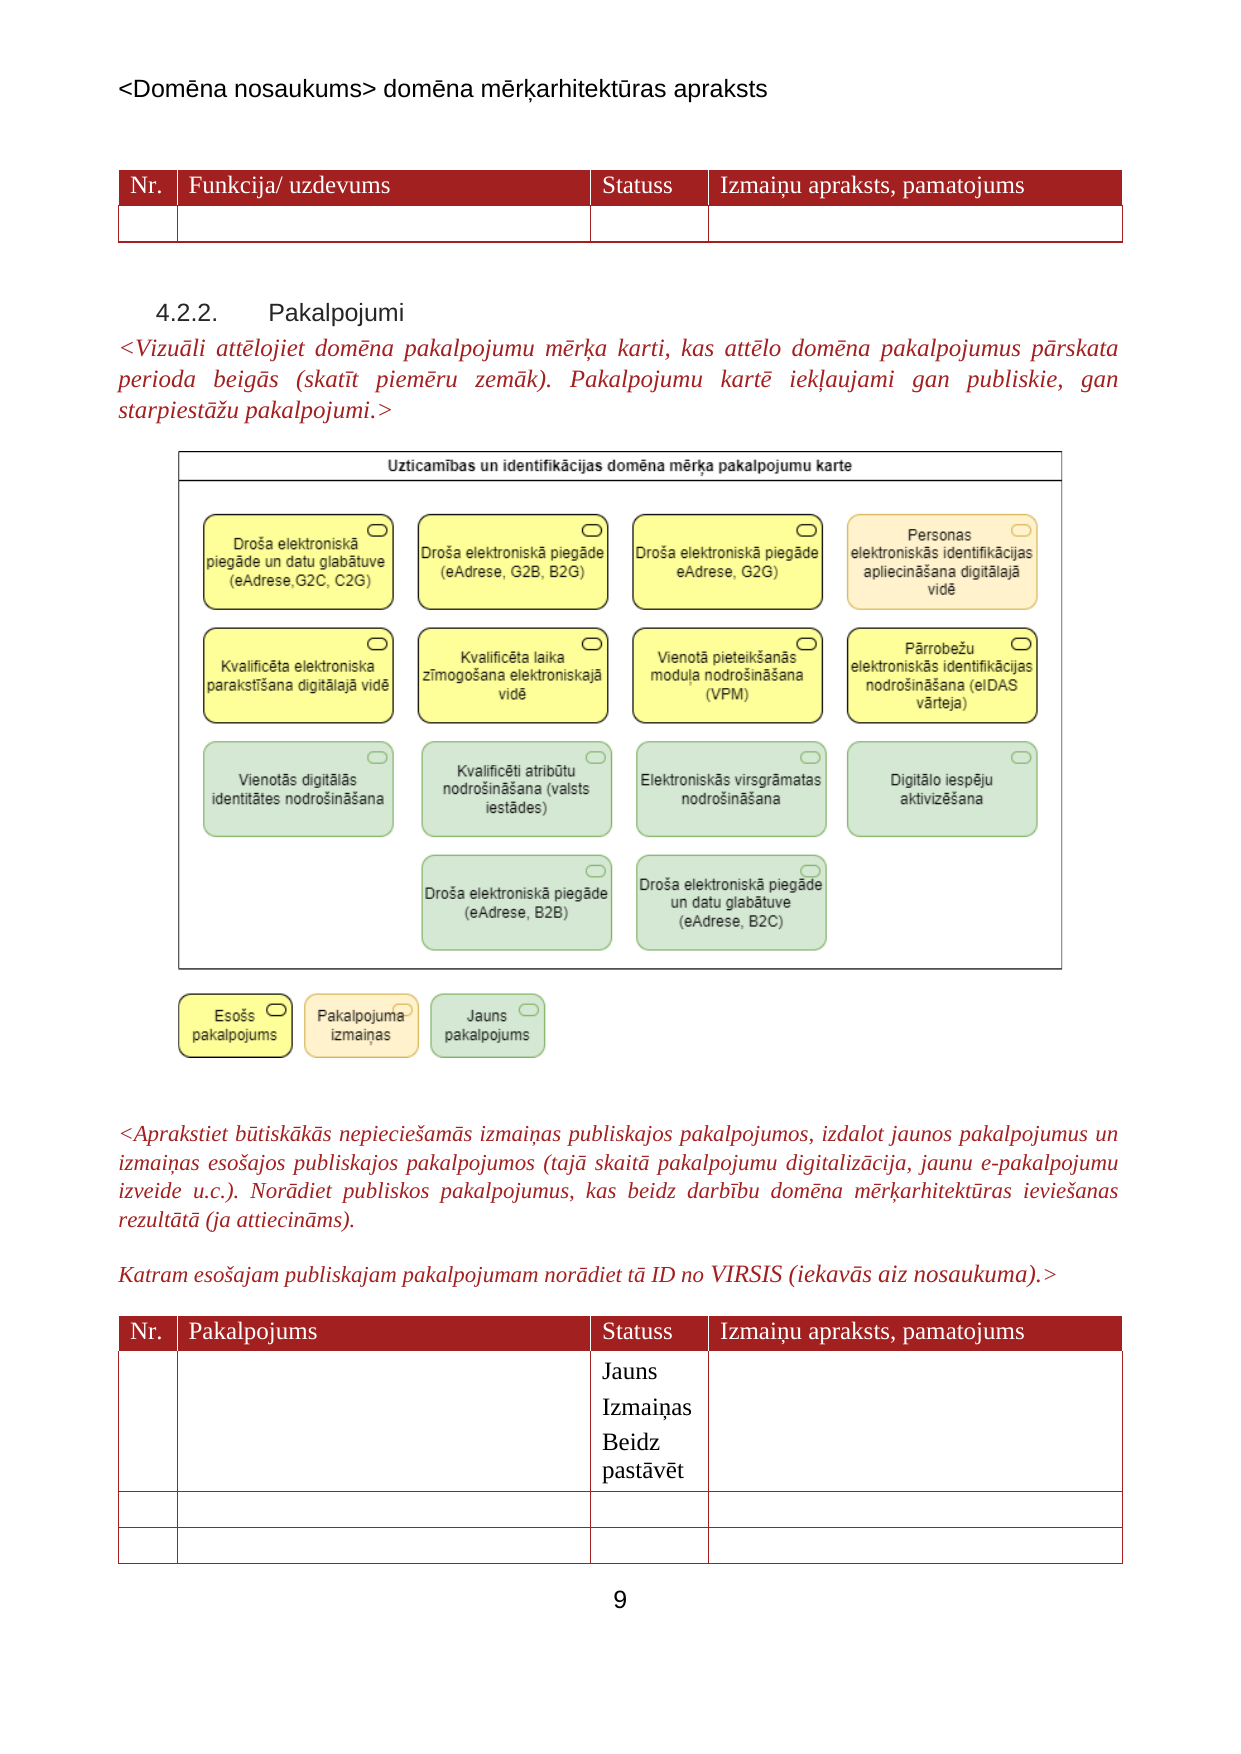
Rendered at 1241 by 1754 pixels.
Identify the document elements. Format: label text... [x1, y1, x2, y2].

table_header Nr. [119, 170, 177, 205]
table_header Nr. [119, 1316, 177, 1351]
table_cell Jauns Izmaiņas Beidz pastāvēt [591, 1352, 708, 1491]
table_header Pakalpojums [178, 1316, 590, 1351]
table_cell [591, 1492, 708, 1527]
table_cell [709, 1492, 1122, 1527]
table_header Statuss [591, 170, 708, 205]
table_cell [591, 206, 708, 241]
table_cell [709, 1352, 1122, 1491]
table_header Izmaiņu apraksts, pamatojums [709, 1316, 1122, 1351]
table_header Izmaiņu apraksts, pamatojums [709, 170, 1122, 205]
text <Vizuāli attēlojiet domēna pakalpojumu mērķa karti, kas attēlo domēna pakalpojumus pārskata perioda beigās (skatīt piemēru zemāk). Pakalpojumu kartē iekļaujami gan publiskie, gan starpiestāžu pakalpojumi.> [118, 333, 1122, 424]
table_cell [178, 1492, 590, 1527]
table_cell [119, 1528, 177, 1563]
table_header Funkcija/ uzdevums [178, 170, 590, 205]
table_cell [119, 1352, 177, 1491]
table_cell [591, 1528, 708, 1563]
table_cell [119, 206, 177, 241]
table_cell [178, 1352, 590, 1491]
table_cell [178, 1528, 590, 1563]
table_cell [709, 206, 1122, 241]
picture [178, 451, 1063, 1058]
table_cell [709, 1528, 1122, 1563]
text Katram esošajam publiskajam pakalpojumam norādiet tā ID no VIRSIS (iekavās aiz nosaukuma).> [118, 1259, 1122, 1288]
table_cell [178, 206, 590, 241]
table_cell [119, 1492, 177, 1527]
subtitle Pakalpojumi [156, 298, 1122, 327]
text <Aprakstiet būtiskākās nepieciešamās izmaiņas publiskajos pakalpojumos, izdalot jaunos pakalpojumus un izmaiņas esošajos publiskajos pakalpojumos (tajā skaitā pakalpojumu digitalizācija, jaunu e-pakalpojumu izveide u.c.). Norādiet publiskos pakalpojumus, kas beidz darbību domēna mērķarhitektūras ieviešanas rezultātā (ja attiecināms). [118, 1120, 1122, 1232]
table_header Statuss [591, 1316, 708, 1351]
